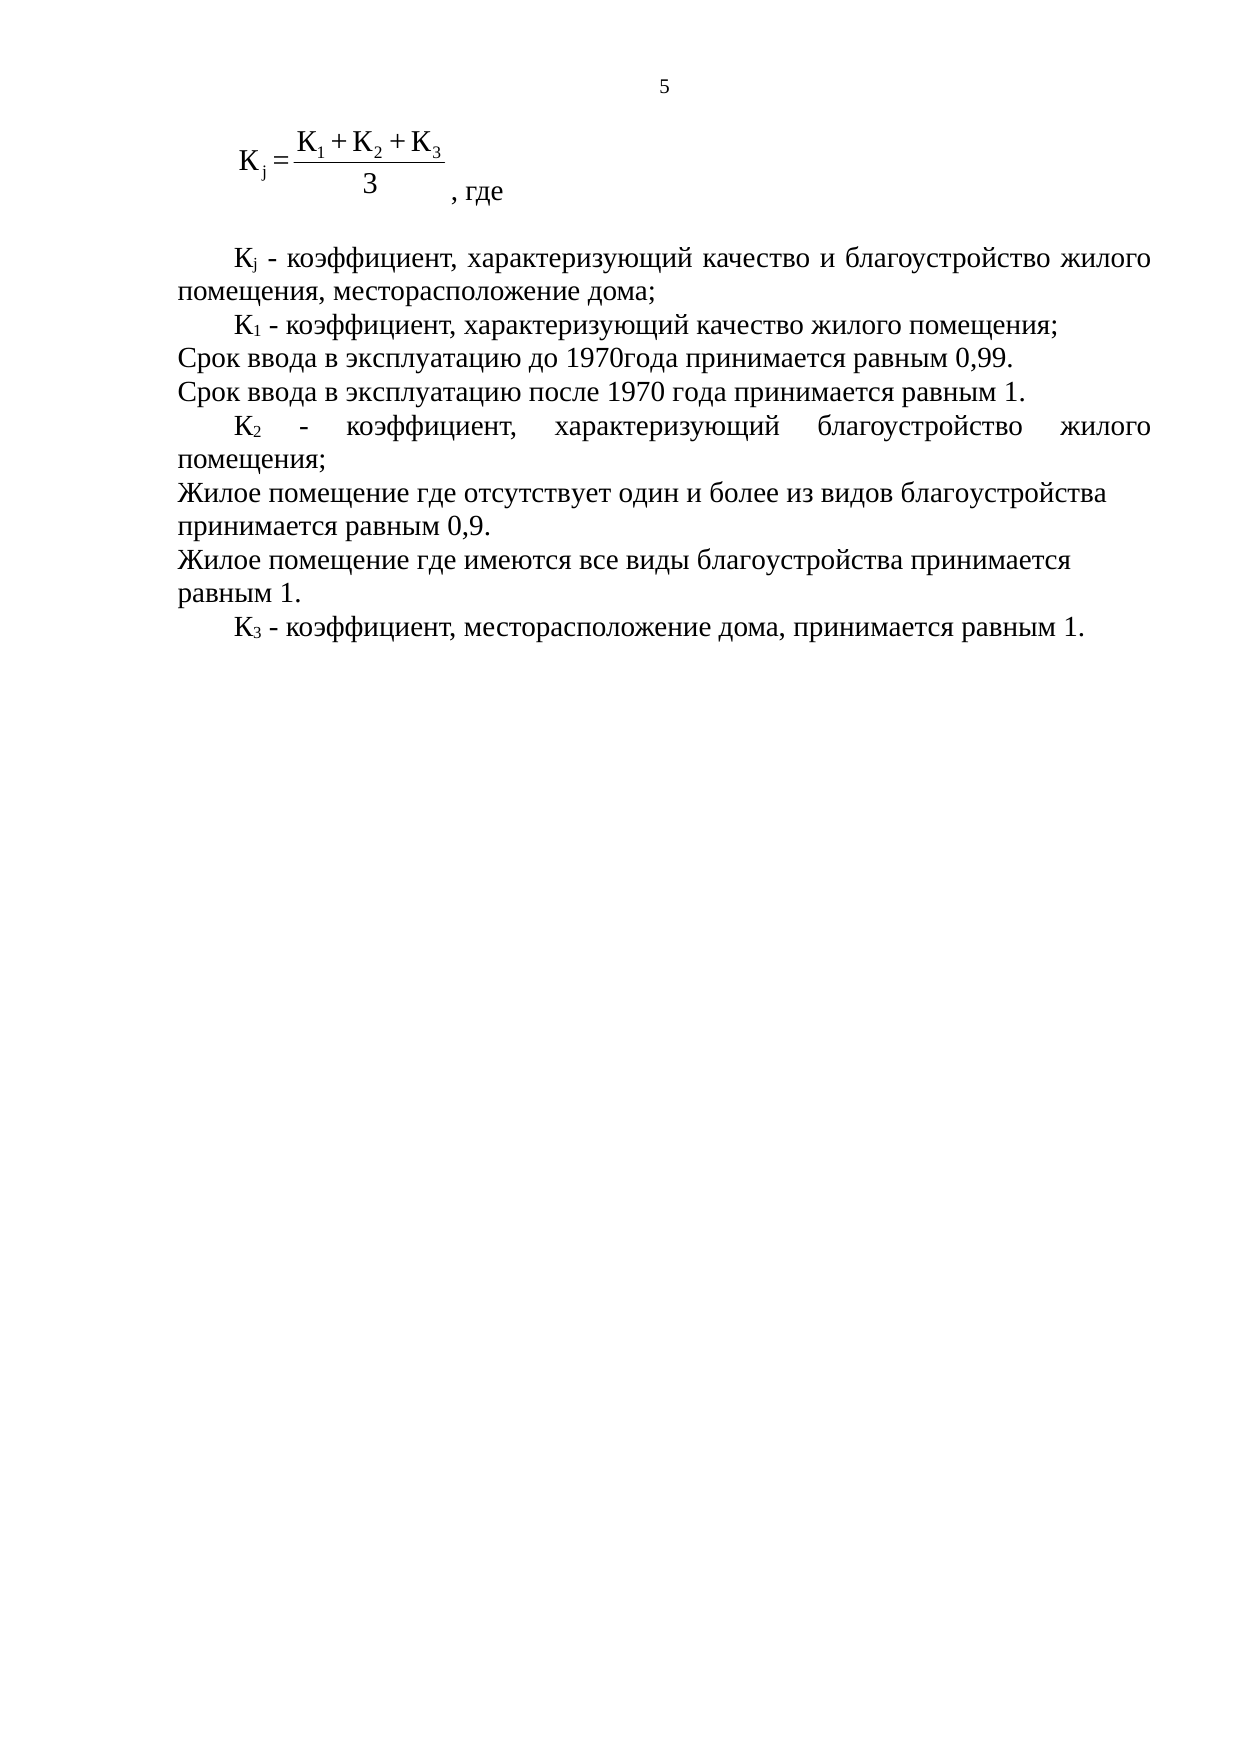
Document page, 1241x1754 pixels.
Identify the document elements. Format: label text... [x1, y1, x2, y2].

text К2 - коэффициент, характеризующий благоустройство жилого помещения; [177, 408, 1152, 475]
text Кj - коэффициент, характеризующий качество и благоустройство жилого помещения, месторасположение дома; [177, 240, 1152, 307]
text К1 - коэффициент, характеризующий качество жилого помещения; [177, 307, 1152, 341]
text К3 - коэффициент, месторасположение дома, принимается равным 1. [177, 609, 1152, 642]
text Срок ввода в эксплуатацию после 1970 года принимается равным 1. [177, 374, 1152, 408]
text Срок ввода в эксплуатацию до 1970года принимается равным 0,99. [177, 341, 1152, 374]
text , где [177, 122, 1152, 206]
text Жилое помещение где имеются все виды благоустройства принимается равным 1. [177, 542, 1152, 609]
text Жилое помещение где отсутствует один и более из видов благоустройства принимается равным 0,9. [177, 475, 1152, 542]
